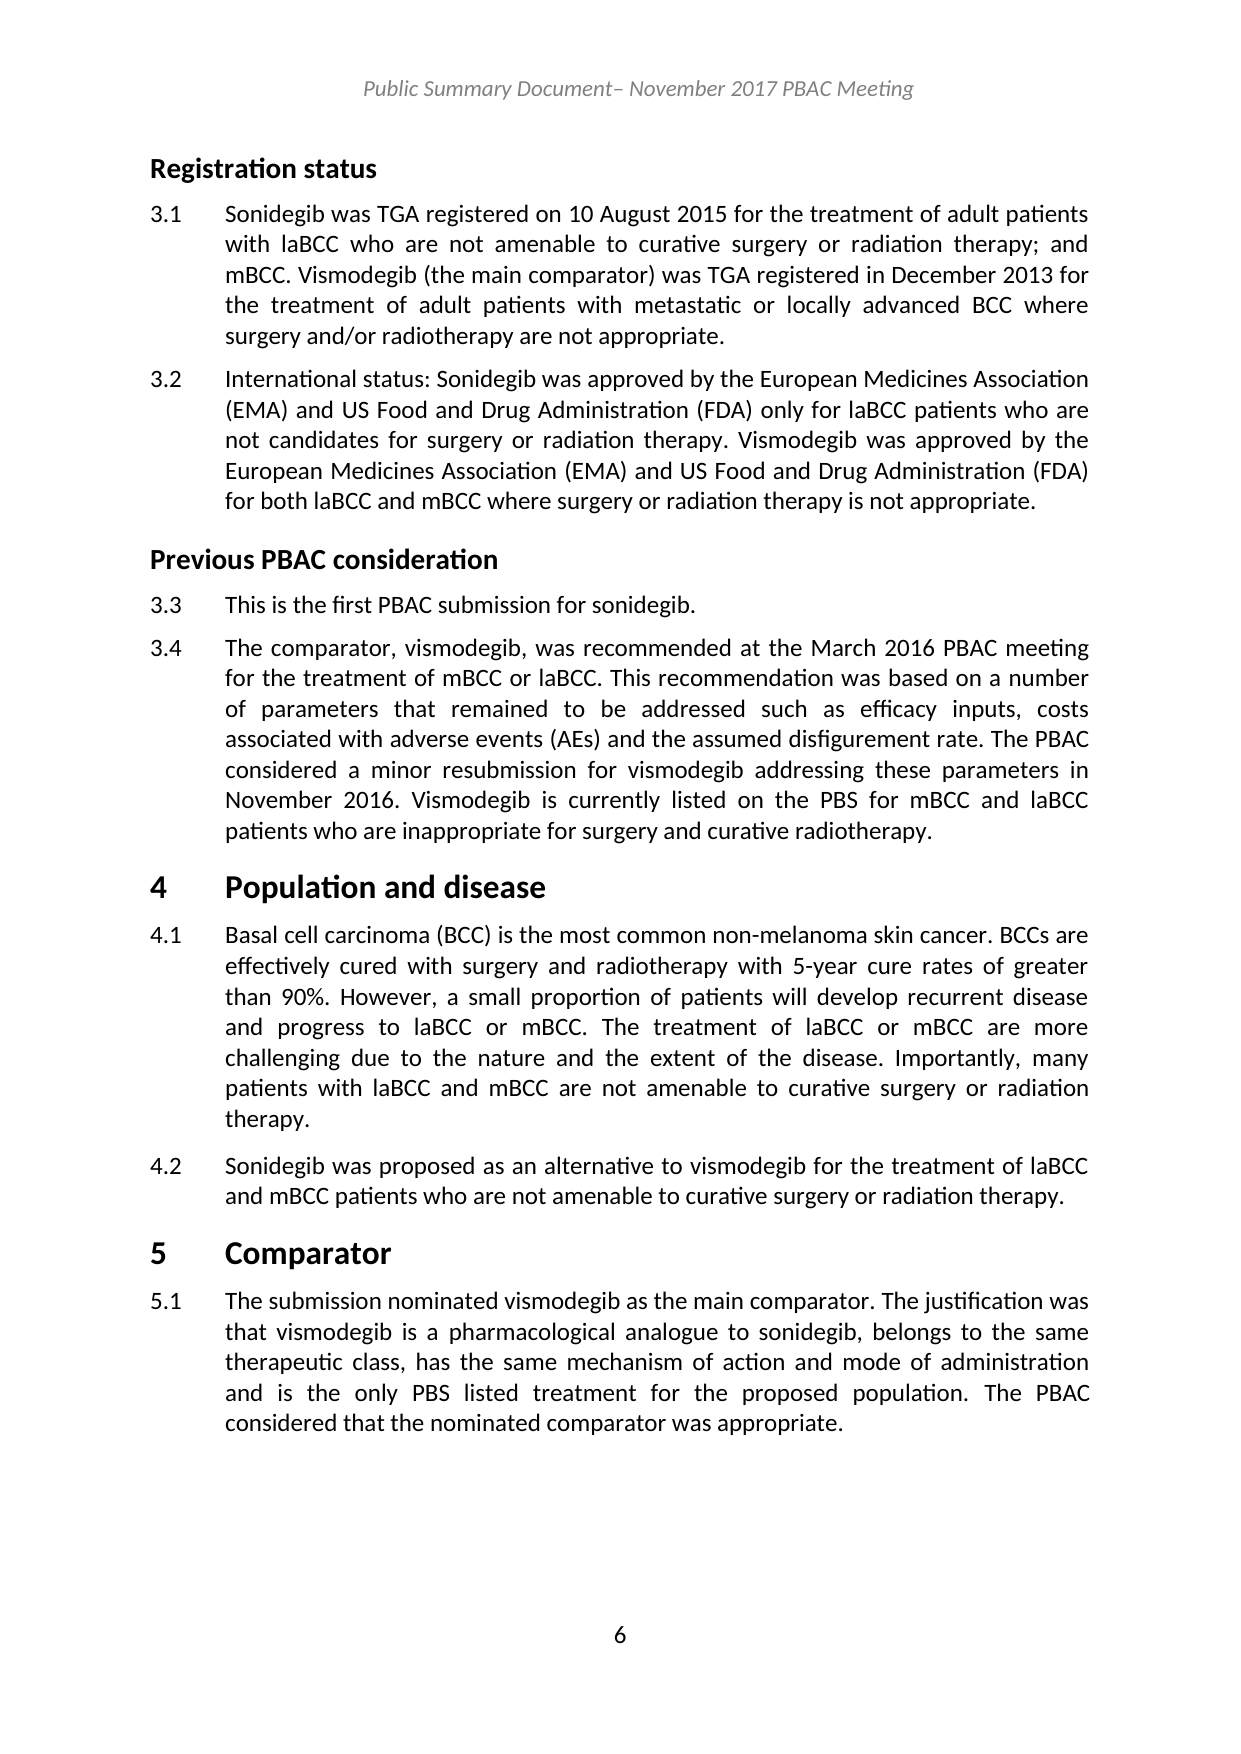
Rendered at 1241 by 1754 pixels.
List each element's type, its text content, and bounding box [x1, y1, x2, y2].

list Sonidegib was proposed as an alternative to vismodegib for the treatment of laBCC and mBCC patients who are not amenable to curative surgery or radiation therapy. [150, 1150, 1090, 1211]
list Sonidegib was TGA registered on 10 August 2015 for the treatment of adult patients with laBCC who are not amenable to curative surgery or radiation therapy; and mBCC. Vismodegib (the main comparator) was TGA registered in December 2013 for the treatment of adult patients with metastatic or locally advanced BCC where surgery and/or radiotherapy are not appropriate. [150, 198, 1090, 351]
list International status: Sonidegib was approved by the European Medicines Association (EMA) and US Food and Drug Administration (FDA) only for laBCC patients who are not candidates for surgery or radiation therapy. Vismodegib was approved by the European Medicines Association (EMA) and US Food and Drug Administration (FDA) for both laBCC and mBCC where surgery or radiation therapy is not appropriate. [150, 363, 1090, 516]
subtitle Registration status [150, 150, 1090, 186]
subtitle Previous PBAC consideration [150, 541, 1090, 576]
list Basal cell carcinoma (BCC) is the most common non-melanoma skin cancer. BCCs are effectively cured with surgery and radiotherapy with 5-year cure rates of greater than 90%. However, a small proportion of patients will develop recurrent disease and progress to laBCC or mBCC. The treatment of laBCC or mBCC are more challenging due to the nature and the extent of the disease. Importantly, many patients with laBCC and mBCC are not amenable to curative surgery or radiation therapy. [150, 920, 1090, 1133]
subtitle Population and disease [150, 866, 1090, 907]
list The submission nominated vismodegib as the main comparator. The justification was that vismodegib is a pharmacological analogue to sonidegib, belongs to the same therapeutic class, has the same mechanism of action and mode of administration and is the only PBS listed treatment for the proposed population. The PBAC considered that the nominated comparator was appropriate. [150, 1285, 1090, 1438]
list This is the first PBAC submission for sonidegib. [150, 589, 1090, 619]
subtitle Comparator [150, 1232, 1090, 1273]
list The comparator, vismodegib, was recommended at the March 2016 PBAC meeting for the treatment of mBCC or laBCC. This recommendation was based on a number of parameters that remained to be addressed such as efficacy inputs, costs associated with adverse events (AEs) and the assumed disfigurement rate. The PBAC considered a minor resubmission for vismodegib addressing these parameters in November 2016. Vismodegib is currently listed on the PBS for mBCC and laBCC patients who are inappropriate for surgery and curative radiotherapy. [150, 632, 1090, 846]
